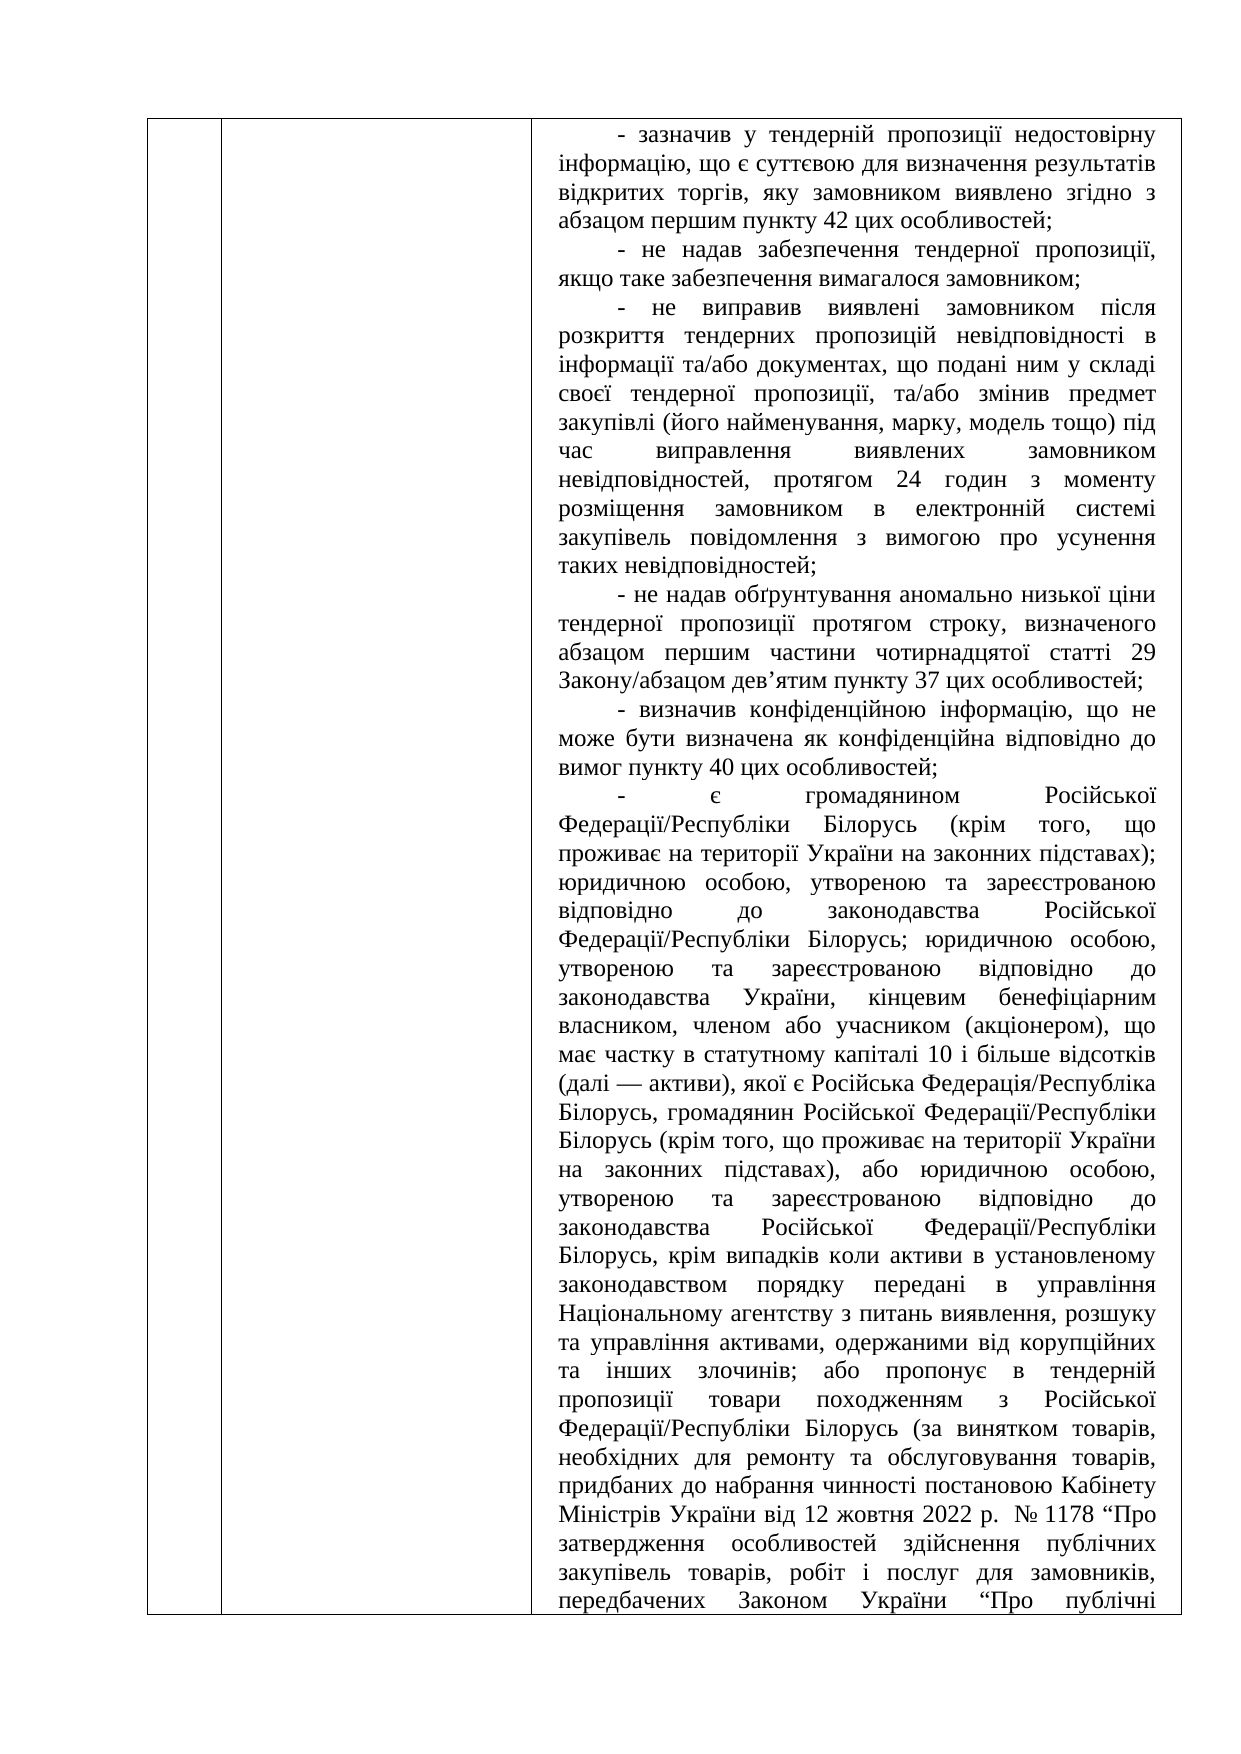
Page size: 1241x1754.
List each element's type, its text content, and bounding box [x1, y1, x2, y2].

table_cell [222, 119, 531, 1614]
table_cell 3 [148, 119, 221, 1614]
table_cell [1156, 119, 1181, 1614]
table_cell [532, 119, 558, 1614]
